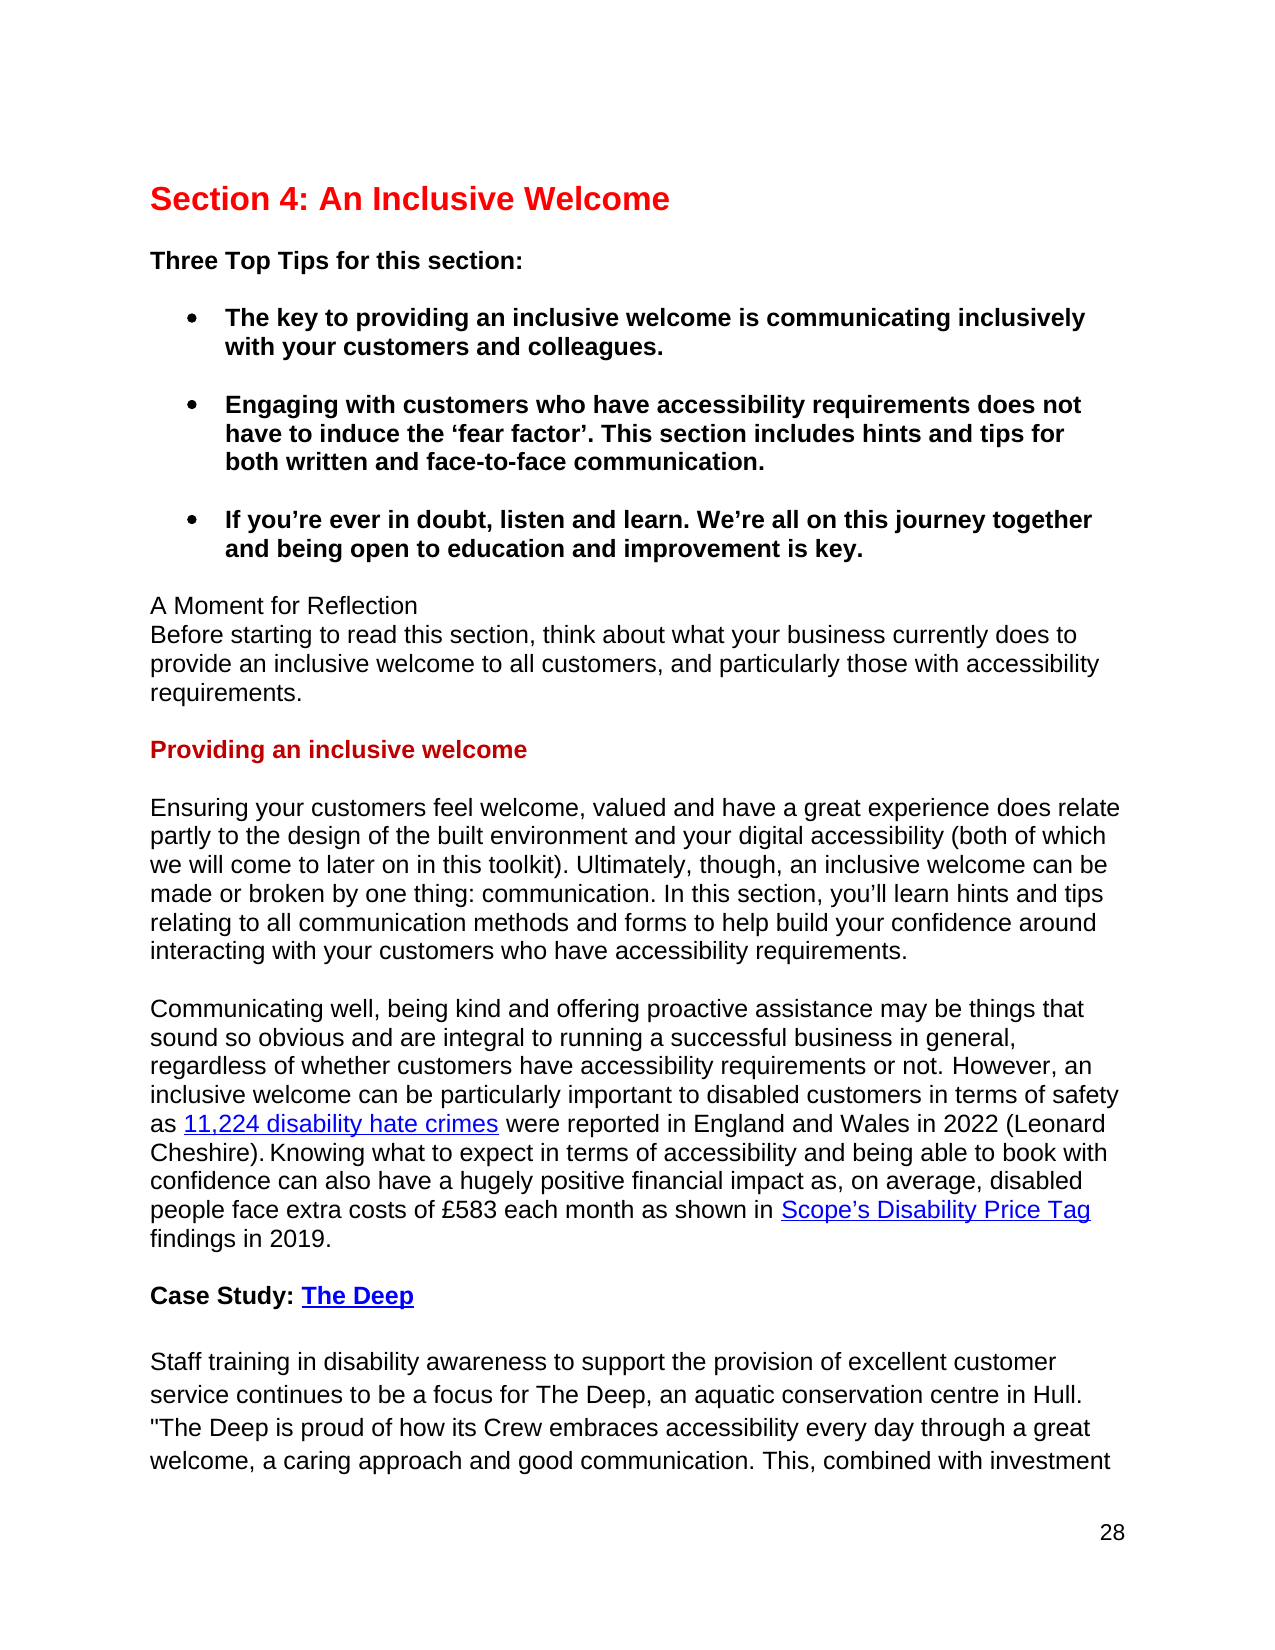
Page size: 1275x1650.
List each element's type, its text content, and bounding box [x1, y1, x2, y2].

text A Moment for Reflection [150, 591, 1125, 620]
text Staff training in disability awareness to support the provision of excellent customer service continues to be a focus for The Deep, an aquatic conservation centre in Hull. [150, 1347, 1125, 1409]
list If you’re ever in doubt, listen and learn. We’re all on this journey together and being open to education and improvement is key. [187, 505, 1125, 562]
text Before starting to read this section, think about what your business currently does to provide an inclusive welcome to all customers, and particularly those with accessibility requirements. [150, 620, 1125, 706]
list The key to providing an inclusive welcome is communicating inclusively with your customers and colleagues. [187, 303, 1125, 361]
text Communicating well, being kind and offering proactive assistance may be things that sound so obvious and are integral to running a successful business in general, regardless of whether customers have accessibility requirements or not. However, an inclusive welcome can be particularly important to disabled customers in terms of safety as 11,224 disability hate crimes were reported in England and Wales in 2022 (Leonard Cheshire). Knowing what to expect in terms of accessibility and being able to book with confidence can also have a hugely positive financial impact as, on average, disabled people face extra costs of £583 each month as shown in Scope’s Disability Price Tag findings in 2019. [150, 994, 1125, 1252]
text Three Top Tips for this section: [150, 246, 1125, 275]
list Engaging with customers who have accessibility requirements does not have to induce the ‘fear factor’. This section includes hints and tips for both written and face-to-face communication. [187, 390, 1125, 476]
text Case Study: The Deep [150, 1281, 1125, 1310]
subtitle Providing an inclusive welcome [150, 735, 1125, 764]
text Ensuring your customers feel welcome, valued and have a great experience does relate partly to the design of the built environment and your digital accessibility (both of which we will come to later on in this toolkit). Ultimately, though, an inclusive welcome can be made or broken by one thing: communication. In this section, you’ll learn hints and tips relating to all communication methods and forms to help build your confidence around interacting with your customers who have accessibility requirements. [150, 792, 1125, 965]
subtitle Section 4: An Inclusive Welcome [150, 179, 1125, 217]
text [150, 1413, 1125, 1475]
